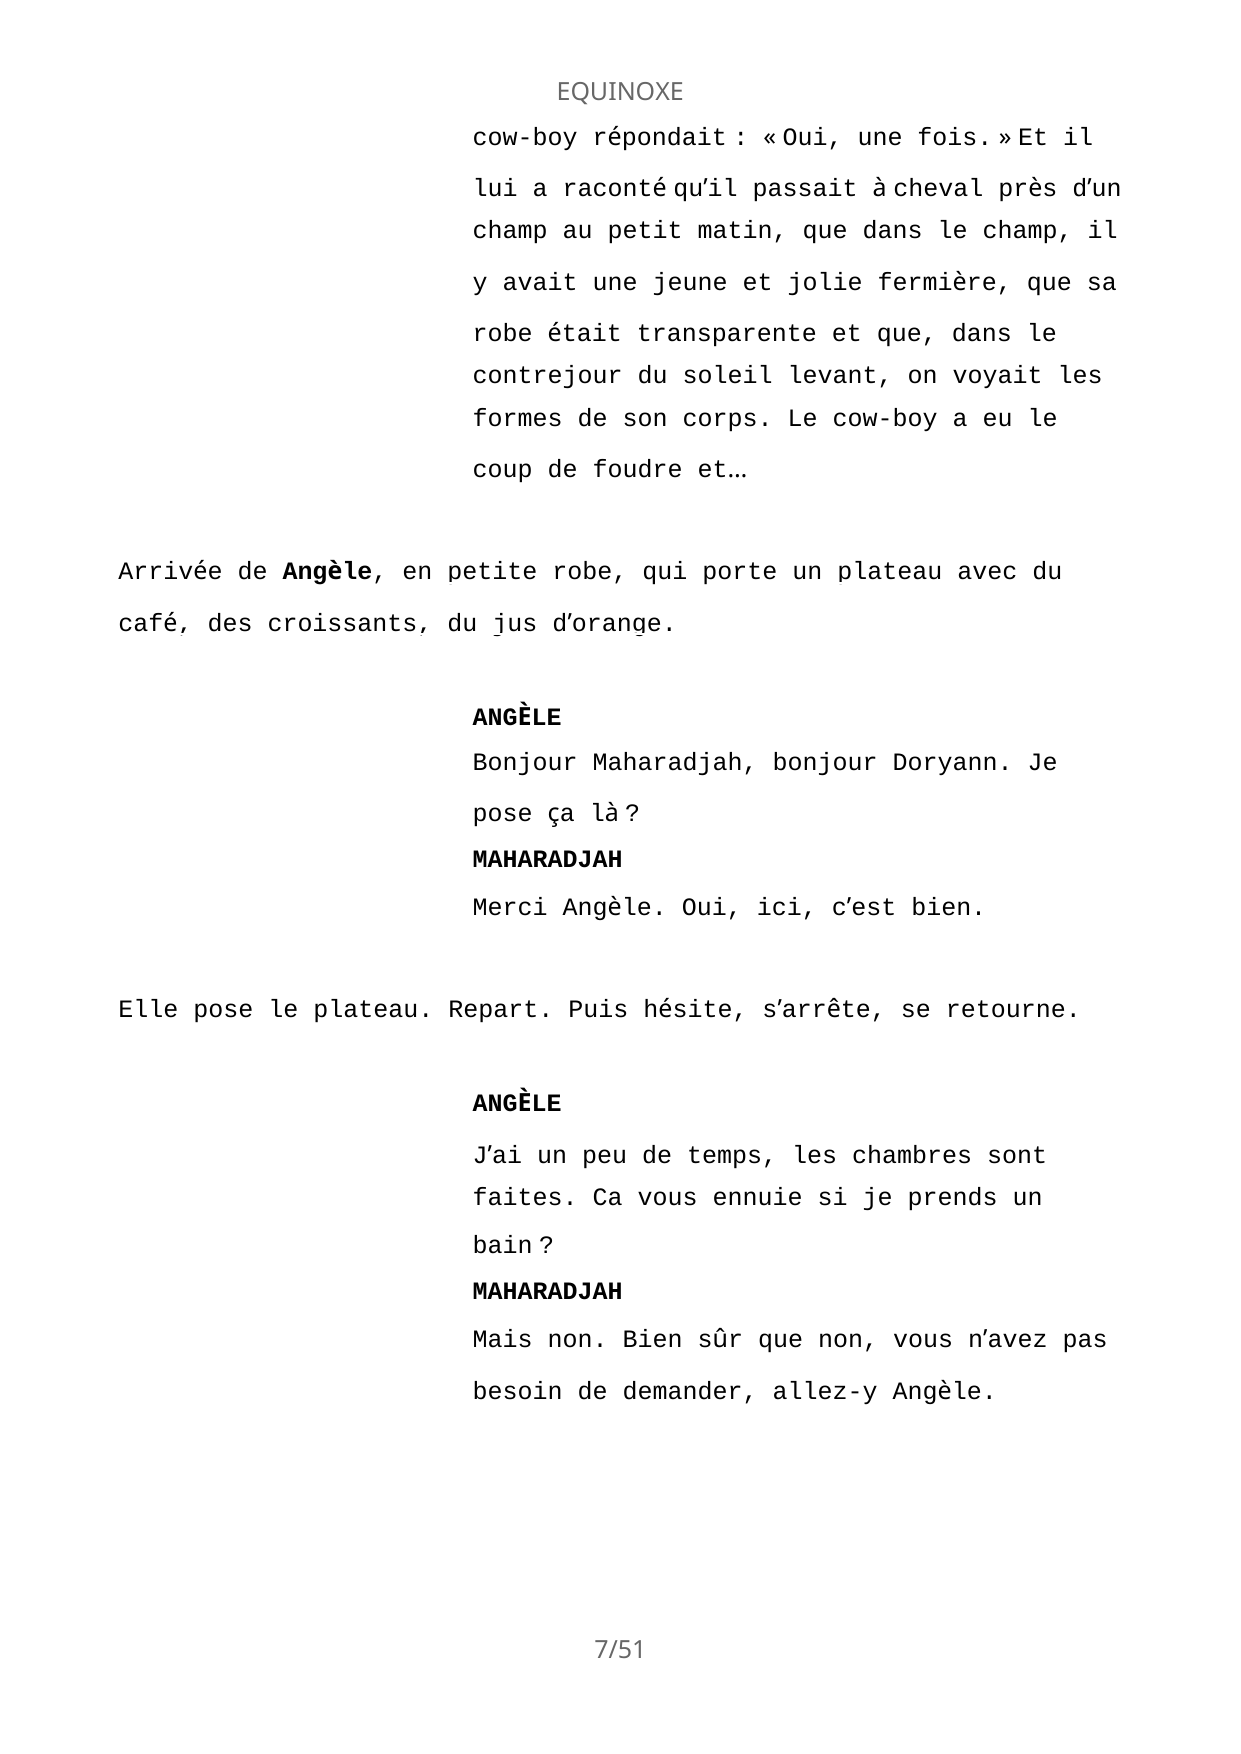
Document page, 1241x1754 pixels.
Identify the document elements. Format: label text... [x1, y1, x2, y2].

text Maharadjah [472, 1278, 1122, 1307]
text Mais non. Bien sûr que non, vous n’avez pas besoin de demander, allez-y Angèle. [472, 1321, 1122, 1407]
text J’ai un peu de temps, les chambres sont faites. Ca vous ennuie si je prends un bain ? [472, 1136, 1122, 1261]
text Maharadjah [472, 846, 1122, 874]
text Merci Angèle. Oui, ici, c’est bien. [472, 889, 1122, 923]
text Angèle [472, 698, 1122, 732]
text Angèle [472, 1085, 1122, 1119]
text Elle pose le plateau. Repart. Puis hésite, s’arrête, se retourne. [118, 991, 1122, 1025]
text Arrivée de Angèle, en petite robe, qui porte un plateau avec du café, des croissants, du jus d’orange. [118, 553, 1122, 638]
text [472, 118, 1122, 485]
text Bonjour Maharadjah, bonjour Doryann. Je pose ça là ? [472, 749, 1122, 829]
